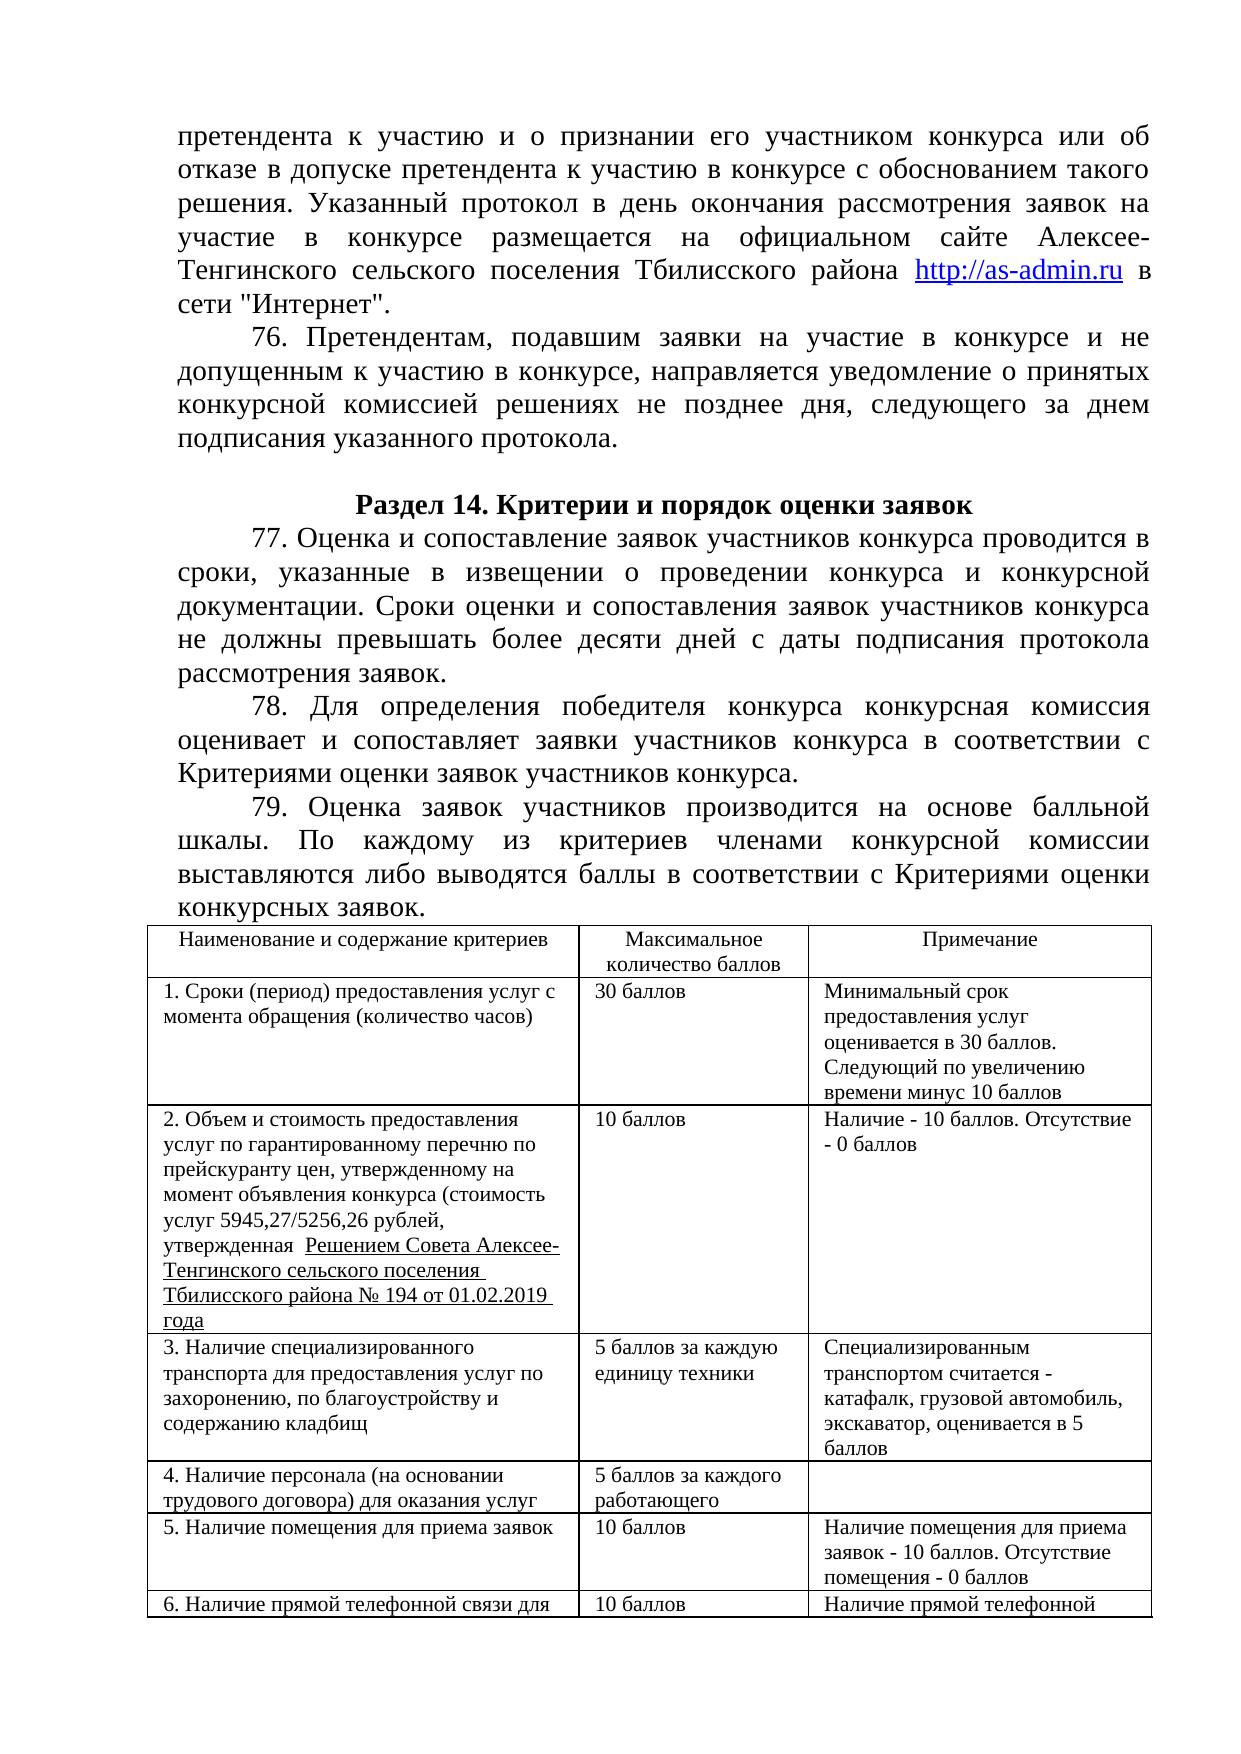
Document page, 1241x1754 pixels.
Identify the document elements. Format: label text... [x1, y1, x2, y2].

text 79. Оценка заявок участников производится на основе балльной шкалы. По каждому из критериев членами конкурсной комиссии выставляются либо выводятся баллы в соответствии с Критериями оценки конкурсных заявок. [177, 789, 1152, 923]
table_cell 30 баллов [580, 978, 808, 1104]
table_cell Примечание [809, 926, 1151, 977]
table_cell 5 баллов за каждую единицу техники [580, 1334, 808, 1460]
text Раздел 14. Критерии и порядок оценки заявок [177, 487, 1152, 521]
table_cell 10 баллов [580, 1106, 808, 1333]
table_cell 3. Наличие специализированного транспорта для предоставления услуг по захоронению, по благоустройству и содержанию кладбищ [148, 1334, 578, 1460]
table_cell 10 баллов [580, 1514, 808, 1589]
text 76. Претендентам, подавшим заявки на участие в конкурсе и не допущенным к участию в конкурсе, направляется уведомление о принятых конкурсной комиссией решениях не позднее дня, следующего за днем подписания указанного протокола. [177, 319, 1152, 453]
table_cell Максимальное количество баллов [580, 926, 808, 977]
table_cell Наличие - 10 баллов. Отсутствие - 0 баллов [809, 1106, 1151, 1333]
table_cell Минимальный срок предоставления услуг оценивается в 30 баллов. Следующий по увеличению времени минус 10 баллов [809, 978, 1151, 1104]
text 78. Для определения победителя конкурса конкурсная комиссия оценивает и сопоставляет заявки участников конкурса в соответствии с Критериями оценки заявок участников конкурса. [177, 688, 1152, 789]
table_cell 4. Наличие персонала (на основании трудового договора) для оказания услуг [148, 1462, 578, 1512]
table_cell Наличие помещения для приема заявок - 10 баллов. Отсутствие помещения - 0 баллов [809, 1514, 1151, 1589]
table_cell [809, 1462, 1151, 1512]
text 77. Оценка и сопоставление заявок участников конкурса проводится в сроки, указанные в извещении о проведении конкурса и конкурсной документации. Сроки оценки и сопоставления заявок участников конкурса не должны превышать более десяти дней с даты подписания протокола рассмотрения заявок. [177, 521, 1152, 688]
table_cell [148, 1591, 578, 1616]
table_cell 10 баллов [580, 1591, 808, 1616]
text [177, 118, 1152, 319]
table_cell 5. Наличие помещения для приема заявок [148, 1514, 578, 1589]
table_cell Наименование и содержание критериев [148, 926, 578, 977]
table_cell Специализированным транспортом считается - катафалк, грузовой автомобиль, экскаватор, оценивается в 5 баллов [809, 1334, 1151, 1460]
table_cell 5 баллов за каждого работающего [580, 1462, 808, 1512]
table_cell 1. Сроки (период) предоставления услуг с момента обращения (количество часов) [148, 978, 578, 1104]
table_cell 2. Объем и стоимость предоставления услуг по гарантированному перечню по прейскуранту цен, утвержденному на момент объявления конкурса (стоимость услуг 5945,27/5256,26 рублей, утвержденная Решением Совета Алексее-Тенгинского сельского поселения Тбилисского района № 194 от 01.02.2019 года [148, 1106, 578, 1333]
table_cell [809, 1591, 1151, 1616]
